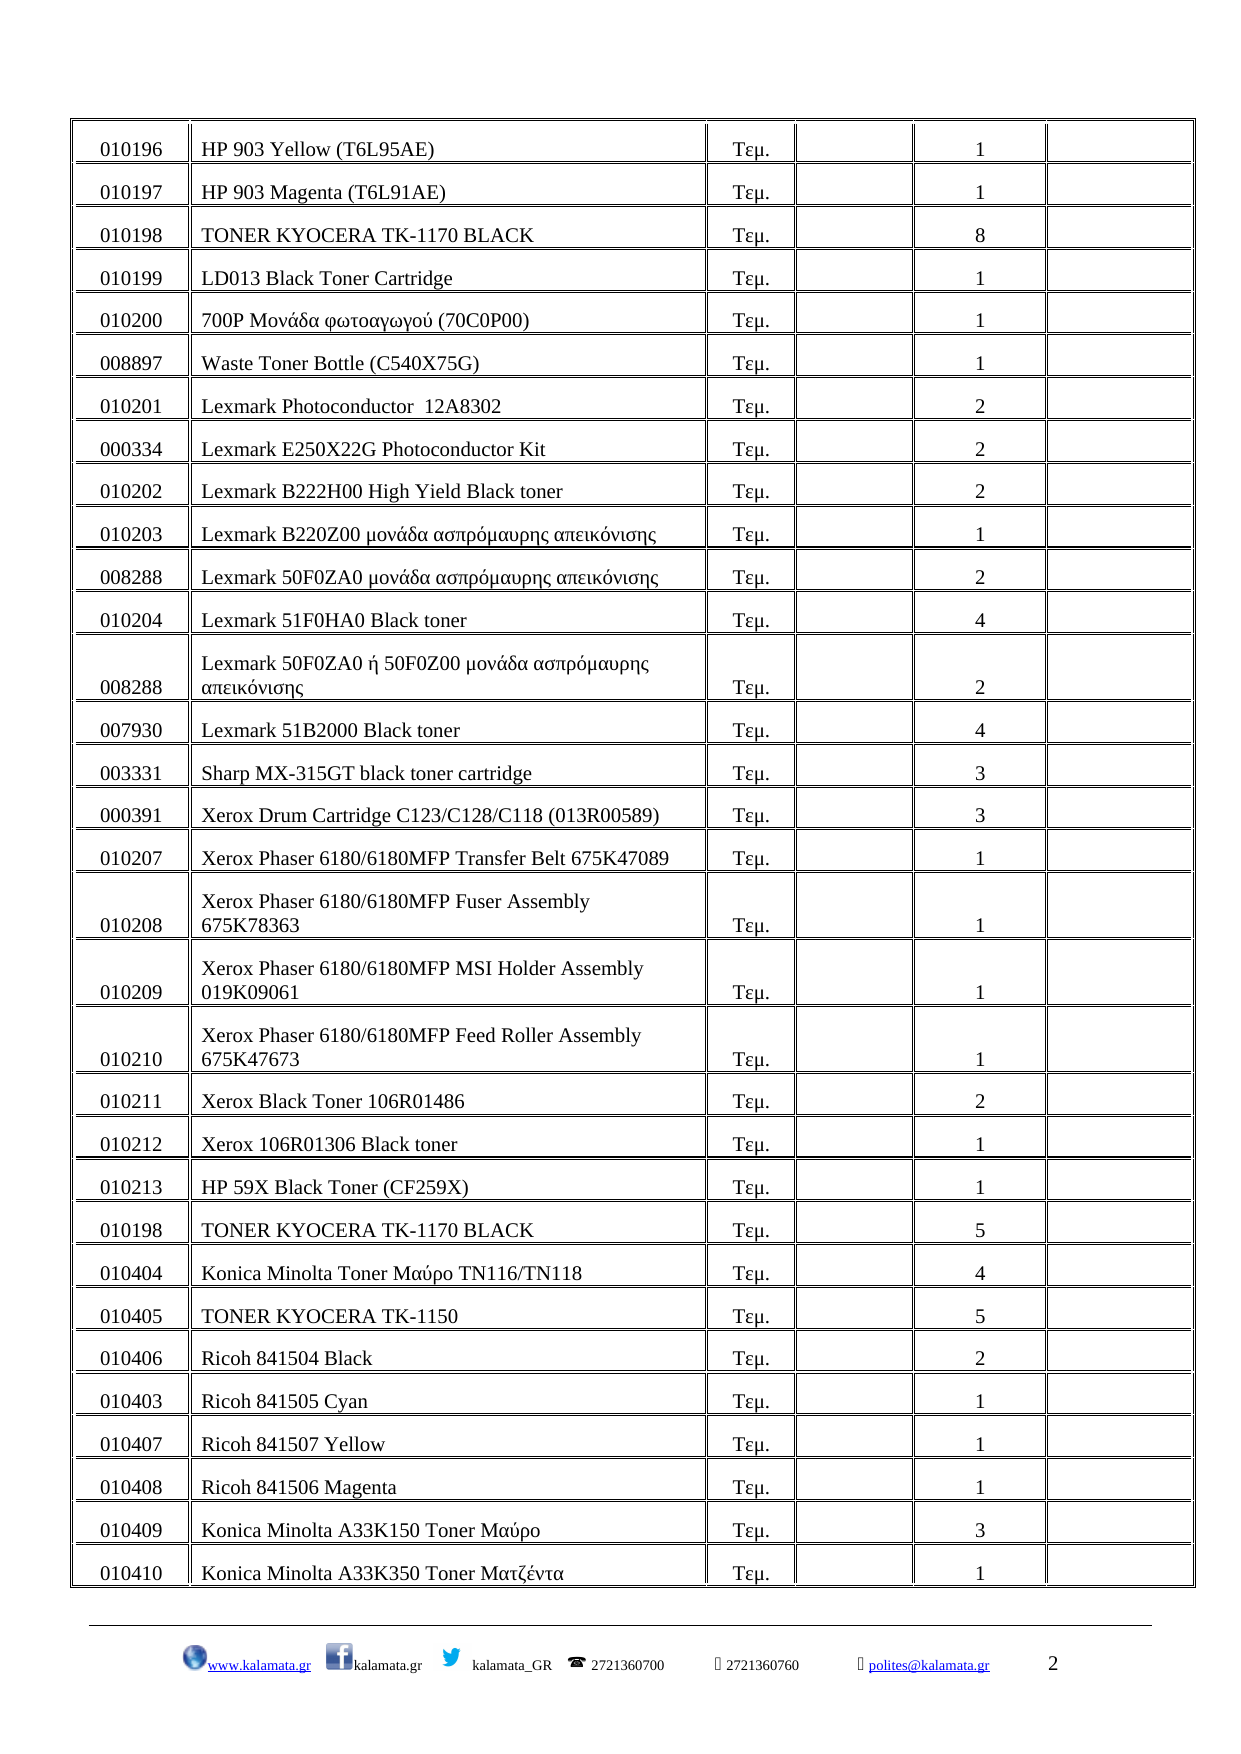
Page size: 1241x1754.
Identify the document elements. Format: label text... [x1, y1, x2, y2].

table_cell [1048, 1328, 1193, 1370]
table_cell 8 [915, 207, 1045, 247]
table_cell Sharp MX-315GT black toner cartridge [192, 745, 705, 784]
table_cell Τεμ. [708, 1416, 794, 1456]
table_cell [797, 507, 912, 546]
table_cell Lexmark B222H00 High Yield Black toner [192, 464, 705, 503]
table_cell HP 903 Magenta (T6L91AE) [192, 164, 705, 204]
table_cell 007930 [72, 699, 190, 742]
table_cell 010196 [72, 119, 190, 161]
table_cell [797, 421, 912, 461]
table_cell Τεμ. [708, 702, 794, 742]
table_cell 010199 [73, 247, 188, 289]
table_cell 010410 [73, 1542, 190, 1584]
table_cell 1 [915, 830, 1045, 870]
table_cell 010208 [72, 870, 190, 937]
table_cell [797, 550, 912, 589]
table_cell 010209 [72, 937, 190, 1004]
table_cell TONER KYOCERA TK-1170 BLACK [192, 207, 705, 247]
table_cell 008288 [73, 546, 188, 589]
table_cell [1048, 742, 1193, 784]
table_cell 2 [915, 550, 1045, 589]
table_cell 5 [915, 1288, 1045, 1328]
table_cell 5 [915, 1202, 1045, 1242]
table_cell Τεμ. [708, 1202, 794, 1242]
table_cell [1048, 785, 1193, 827]
table_cell [1048, 1114, 1193, 1156]
table_cell [797, 1502, 912, 1542]
table_cell [1046, 827, 1194, 870]
table_cell Τεμ. [708, 1331, 794, 1370]
table_cell 3 [915, 1502, 1045, 1542]
table_cell Lexmark B220Z00 μονάδα ασπρόμαυρης απεικόνισης [192, 507, 705, 546]
table_cell [797, 464, 912, 503]
table_cell TONER KYOCERA TK-1170 BLACK [192, 1202, 705, 1242]
table_cell 2 [915, 635, 1045, 699]
table_cell Xerox Drum Cartridge C123/C128/C118 (013R00589) [192, 788, 705, 827]
table_cell Τεμ. [708, 830, 794, 870]
table_cell Waste Toner Bottle (C540X75G) [192, 335, 705, 375]
table_cell Τεμ. [708, 940, 794, 1004]
table_cell Konica Minolta A33K350 Toner Ματζέντα [190, 1542, 707, 1584]
table_cell 1 [915, 1160, 1045, 1199]
table_cell [1046, 418, 1194, 461]
table_cell [1046, 699, 1194, 742]
table_cell Τεμ. [707, 119, 796, 161]
table_cell 4 [915, 1245, 1045, 1285]
table_cell Lexmark 50F0ZA0 μονάδα ασπρόμαυρης απεικόνισης [192, 550, 705, 589]
table_cell Lexmark Photoconductor 12A8302 [192, 378, 705, 418]
table_cell [1048, 461, 1193, 503]
table_cell 1 [915, 507, 1045, 546]
table_cell Τεμ. [708, 250, 794, 289]
picture [325, 1642, 354, 1671]
table_cell [797, 378, 912, 418]
table_cell 010406 [73, 1328, 188, 1370]
table_cell 010212 [73, 1114, 188, 1156]
table_cell 2 [915, 378, 1045, 418]
table_cell [1046, 1370, 1194, 1413]
table_cell [1046, 332, 1194, 375]
table_cell Τεμ. [708, 788, 794, 827]
table_cell Ricoh 841504 Black [192, 1331, 705, 1370]
table_cell 3 [915, 745, 1045, 784]
table_cell [1046, 1242, 1194, 1285]
table_cell 1 [915, 940, 1045, 1004]
table_cell [797, 1374, 912, 1413]
table_cell Xerox Phaser 6180/6180MFP MSI Holder Assembly 019K09061 [192, 940, 705, 1004]
table_cell [797, 335, 912, 375]
table_cell 010408 [72, 1456, 190, 1499]
table_cell 003331 [73, 742, 188, 784]
table_cell 1 [915, 1416, 1045, 1456]
table_cell 010211 [73, 1071, 188, 1113]
table_cell Τεμ. [708, 1117, 794, 1156]
table_cell [1046, 1542, 1193, 1584]
table_cell 010197 [72, 161, 190, 204]
table_cell 2 [915, 464, 1045, 503]
table_cell [1048, 290, 1193, 332]
table_cell [797, 1160, 912, 1199]
table_cell [797, 1459, 912, 1499]
table_cell Xerox Phaser 6180/6180MFP Feed Roller Assembly 675K47673 [192, 1007, 705, 1071]
table_cell 4 [915, 592, 1045, 632]
table_cell 010207 [72, 827, 190, 870]
table_cell Lexmark E250X22G Photoconductor Kit [192, 421, 705, 461]
table_cell HP 59X Black Toner (CF259X) [192, 1160, 705, 1199]
table_cell HP 903 Yellow (T6L95AE) [190, 119, 707, 161]
table_cell Τεμ. [708, 635, 794, 699]
table_cell [1046, 937, 1194, 1004]
table_cell 010201 [72, 375, 190, 418]
table_cell [797, 250, 912, 289]
picture [182, 1645, 208, 1671]
table_cell [1048, 247, 1193, 289]
table_cell [797, 164, 912, 204]
table_cell Ricoh 841507 Yellow [192, 1416, 705, 1456]
table_cell 008288 [72, 632, 190, 699]
table_cell 010409 [72, 1499, 190, 1542]
table_cell [797, 1331, 912, 1370]
table_cell 1 [915, 1117, 1045, 1156]
table_cell 010198 [72, 1199, 190, 1242]
table_cell Τεμ. [708, 464, 794, 503]
table_cell [1048, 1285, 1193, 1328]
table_cell Τεμ. [708, 745, 794, 784]
table_cell Τεμ. [708, 164, 794, 204]
table_cell [1046, 1004, 1194, 1071]
table_cell 1 [915, 1374, 1045, 1413]
table_cell 1 [914, 121, 1046, 161]
table_cell [797, 702, 912, 742]
table_cell Τεμ. [708, 335, 794, 375]
table_cell Τεμ. [708, 207, 794, 247]
table_cell 010198 [72, 204, 190, 247]
table_cell [797, 830, 912, 870]
table_cell [1046, 161, 1194, 204]
table_cell Τεμ. [708, 1374, 794, 1413]
table_cell Konica Minolta Toner Μαύρο TN116/TN118 [192, 1245, 705, 1285]
picture [432, 1643, 472, 1671]
table_cell Τεμ. [708, 550, 794, 589]
table_cell [797, 1007, 912, 1071]
table_cell Τεμ. [707, 1542, 796, 1584]
table_cell Τεμ. [708, 378, 794, 418]
table_cell [797, 592, 912, 632]
table_cell 4 [915, 702, 1045, 742]
table_cell 1 [915, 1007, 1045, 1071]
table_cell Xerox Phaser 6180/6180MFP Transfer Belt 675K47089 [192, 830, 705, 870]
table_cell Τεμ. [708, 1288, 794, 1328]
table_cell [1046, 589, 1194, 632]
table_cell Xerox Phaser 6180/6180MFP Fuser Assembly 675K78363 [192, 873, 705, 937]
table_cell [1048, 504, 1193, 546]
table_cell 1 [915, 335, 1045, 375]
table_cell Ricoh 841505 Cyan [192, 1374, 705, 1413]
table_cell [797, 207, 912, 247]
table_cell 010403 [72, 1370, 190, 1413]
table_cell 2 [915, 1074, 1045, 1113]
table_cell Τεμ. [708, 1459, 794, 1499]
table_cell 1 [915, 873, 1045, 937]
table_cell [1046, 1499, 1194, 1542]
table_cell [1048, 546, 1193, 589]
table_cell 2 [915, 421, 1045, 461]
table_cell Τεμ. [708, 507, 794, 546]
table_cell 000334 [72, 418, 190, 461]
table_cell 1 [915, 293, 1045, 332]
table_cell [1046, 121, 1193, 161]
table_cell [1046, 204, 1194, 247]
table_cell [1046, 375, 1194, 418]
table_cell [796, 1545, 913, 1584]
table_cell Lexmark 51F0HA0 Black toner [192, 592, 705, 632]
table_cell [797, 873, 912, 937]
table_cell 010200 [73, 290, 188, 332]
table_cell Lexmark 51B2000 Black toner [192, 702, 705, 742]
table_cell Lexmark 50F0ZA0 ή 50F0Z00 μονάδα ασπρόμαυρης απεικόνισης [192, 635, 705, 699]
table_cell Τεμ. [708, 421, 794, 461]
table_cell [1046, 1413, 1194, 1456]
table_cell [1046, 1456, 1194, 1499]
table_cell [797, 940, 912, 1004]
table_cell 1 [914, 1545, 1046, 1584]
table_cell [797, 1416, 912, 1456]
table_cell 010203 [73, 504, 188, 546]
table_cell Xerox 106R01306 Black toner [192, 1117, 705, 1156]
table_cell Τεμ. [708, 1502, 794, 1542]
table_cell 1 [915, 1459, 1045, 1499]
table_cell 010202 [73, 461, 188, 503]
table_cell 000391 [73, 785, 188, 827]
table_cell Τεμ. [708, 293, 794, 332]
table_cell [1046, 1199, 1194, 1242]
table_cell 010213 [73, 1156, 188, 1199]
table_cell [797, 1074, 912, 1113]
table_cell Τεμ. [708, 1007, 794, 1071]
table_cell [796, 121, 913, 161]
table_cell Τεμ. [708, 1160, 794, 1199]
table_cell Τεμ. [708, 1245, 794, 1285]
table_cell Τεμ. [708, 592, 794, 632]
table_cell [797, 1117, 912, 1156]
table_cell [1046, 632, 1194, 699]
table_cell Xerox Black Toner 106R01486 [192, 1074, 705, 1113]
table_cell TONER KYOCERA TK-1150 [192, 1288, 705, 1328]
table_cell 3 [915, 788, 1045, 827]
table_cell Τεμ. [708, 1074, 794, 1113]
table_cell LD013 Black Toner Cartridge [192, 250, 705, 289]
table_cell 010405 [73, 1285, 188, 1328]
table_cell 010210 [72, 1004, 190, 1071]
table_cell 010404 [72, 1242, 190, 1285]
table_cell [797, 635, 912, 699]
table_cell [797, 293, 912, 332]
table_cell [1048, 1071, 1193, 1113]
table_cell [1048, 1156, 1193, 1199]
table_cell Τεμ. [708, 873, 794, 937]
table_cell [797, 745, 912, 784]
table_cell 1 [915, 250, 1045, 289]
table_cell 010407 [72, 1413, 190, 1456]
table_cell 1 [915, 164, 1045, 204]
table_cell [1046, 870, 1194, 937]
table_cell 010204 [72, 589, 190, 632]
table_cell [797, 1245, 912, 1285]
table_cell Ricoh 841506 Magenta [192, 1459, 705, 1499]
table_cell 008897 [72, 332, 190, 375]
table_cell 2 [915, 1331, 1045, 1370]
table_cell [797, 1288, 912, 1328]
table_cell [797, 788, 912, 827]
table_cell [797, 1202, 912, 1242]
table_cell Konica Minolta A33K150 Toner Μαύρο [192, 1502, 705, 1542]
table_cell 700P Μονάδα φωτοαγωγού (70C0P00) [192, 293, 705, 332]
